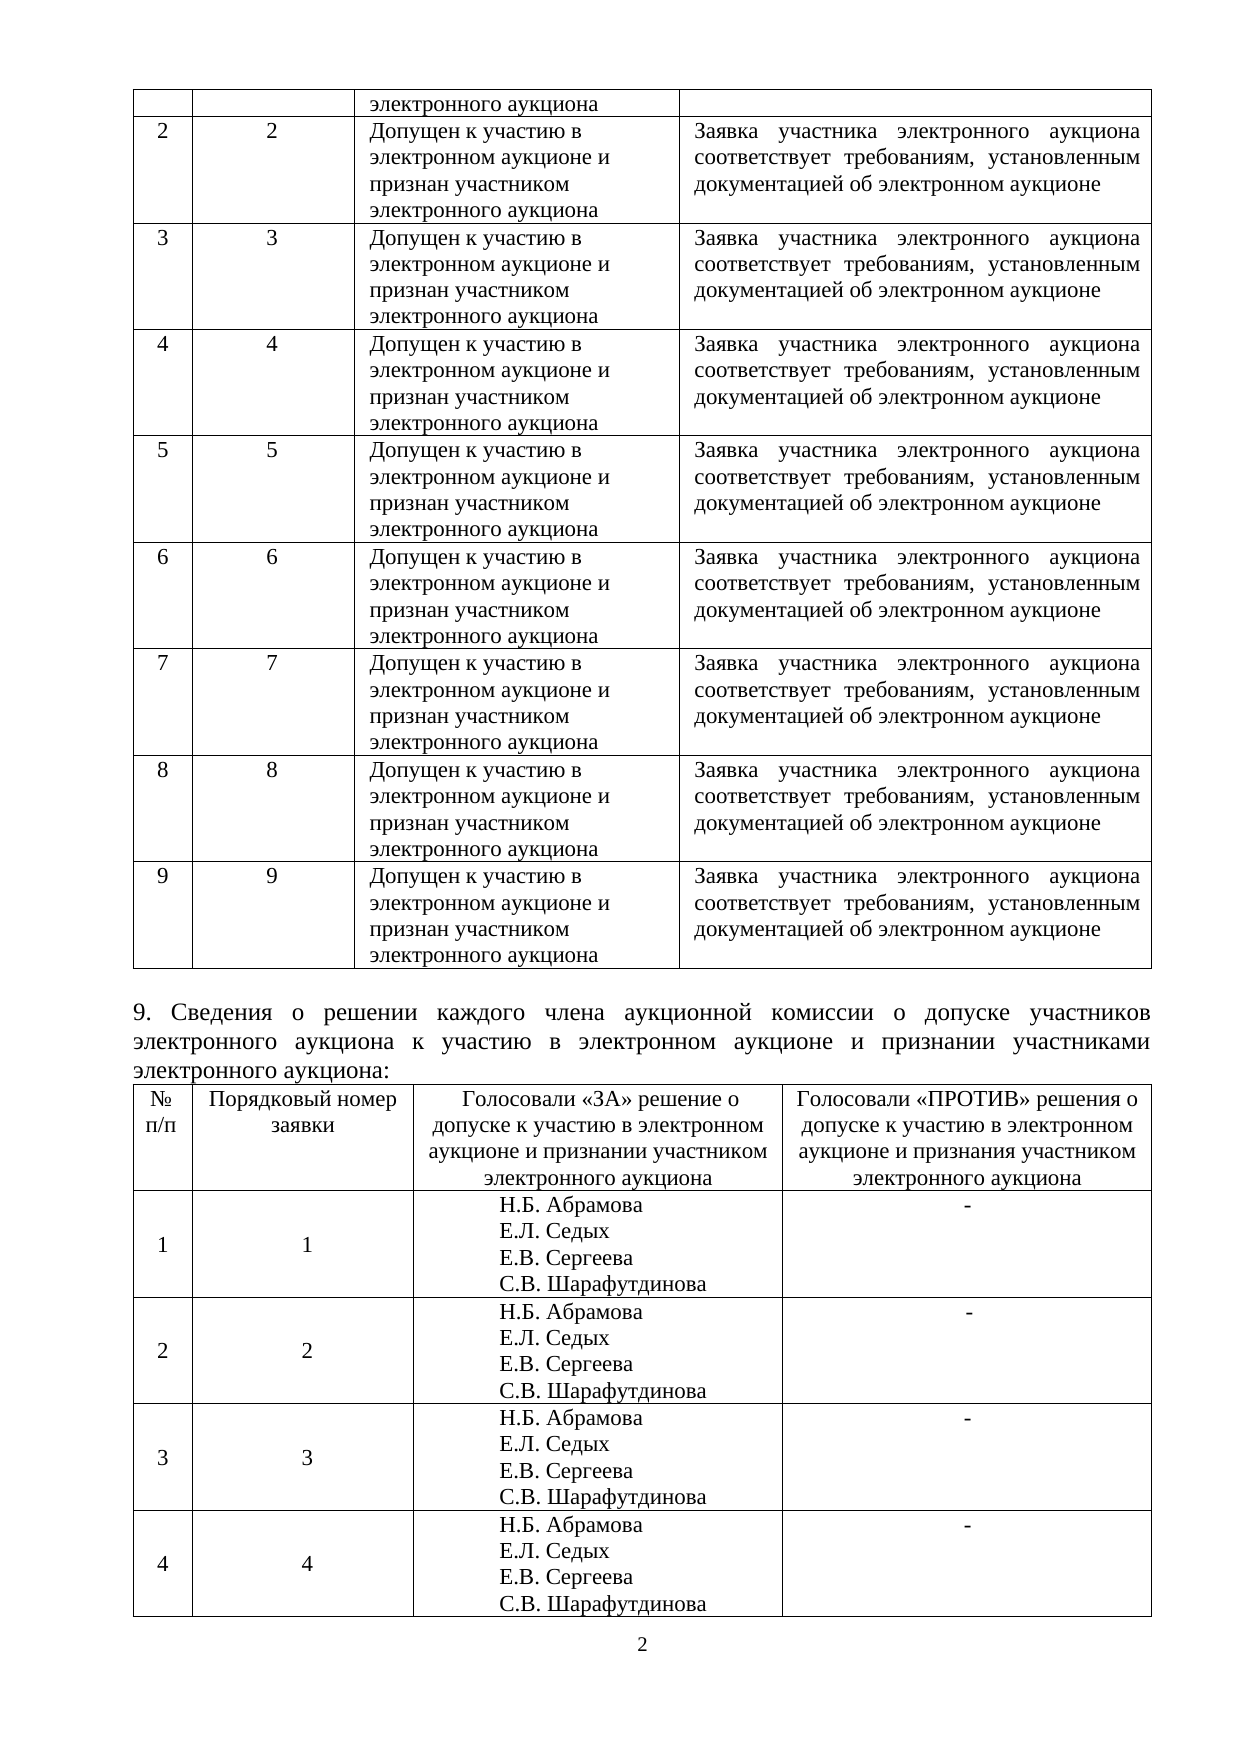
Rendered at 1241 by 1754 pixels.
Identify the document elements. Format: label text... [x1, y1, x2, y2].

table_cell Заявка участника электронного аукциона соответствует требованиям, установленным документацией об электронном аукционе [680, 649, 1151, 755]
table_header № п/п [134, 1085, 192, 1190]
table_cell 4 [193, 330, 354, 435]
table_cell Допущен к участию в электронном аукционе и признан участником электронного аукциона [355, 330, 679, 435]
table_cell 2 [134, 117, 192, 222]
table_cell - [783, 1404, 1151, 1509]
table_cell - [783, 1298, 1151, 1403]
table_cell 8 [193, 756, 354, 861]
text 9. Сведения о решении каждого члена аукционной комиссии о допуске участников электронного аукциона к участию в электронном аукционе и признании участниками электронного аукциона: [133, 997, 1152, 1084]
table_cell 5 [134, 436, 192, 542]
table_cell - [783, 1191, 1151, 1297]
table_cell 4 [134, 1511, 192, 1616]
table_cell Допущен к участию в электронном аукционе и признан участником электронного аукциона [355, 649, 679, 755]
table_cell 2 [193, 1298, 413, 1403]
table_cell 8 [134, 756, 192, 861]
table_cell 4 [193, 1511, 413, 1616]
table_cell 3 [134, 1404, 192, 1509]
table_cell 1 [193, 1191, 413, 1297]
table_cell 1 [134, 90, 192, 116]
table_cell 6 [134, 543, 192, 648]
table_cell 3 [193, 1404, 413, 1509]
table_cell 9 [134, 862, 192, 968]
table_cell Заявка участника электронного аукциона соответствует требованиям, установленным документацией об электронном аукционе [680, 756, 1151, 861]
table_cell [680, 117, 1151, 222]
table_header Голосовали «ПРОТИВ» решения о допуске к участию в электронном аукционе и признания участником электронного аукциона [783, 1085, 1151, 1190]
table_cell Заявка участника электронного аукциона соответствует требованиям, установленным документацией об электронном аукционе [680, 862, 1151, 968]
table_cell 1 [193, 90, 354, 116]
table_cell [680, 90, 1151, 116]
table_cell Заявка участника электронного аукциона соответствует требованиям, установленным документацией об электронном аукционе [680, 330, 1151, 435]
table_cell 2 [134, 1298, 192, 1403]
table_cell Н.Б. Абрамова Е.Л. Седых Е.В. Сергеева С.В. Шарафутдинова [414, 1191, 782, 1297]
table_cell 9 [193, 862, 354, 968]
table_cell Допущен к участию в электронном аукционе и признан участником электронного аукциона [355, 224, 679, 329]
table_header Голосовали «ЗА» решение о допуске к участию в электронном аукционе и признании участником электронного аукциона [414, 1085, 782, 1190]
table_cell 2 [193, 117, 354, 222]
table_cell - [783, 1511, 1151, 1616]
table_cell 3 [134, 224, 192, 329]
table_cell Допущен к участию в электронном аукционе и признан участником электронного аукциона [355, 862, 679, 968]
table_cell Допущен к участию в электронном аукционе и признан участником электронного аукциона [355, 756, 679, 861]
table_cell 7 [193, 649, 354, 755]
table_cell Заявка участника электронного аукциона соответствует требованиям, установленным документацией об электронном аукционе [680, 436, 1151, 542]
table_cell 5 [193, 436, 354, 542]
table_header Порядковый номер заявки [193, 1085, 413, 1190]
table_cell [414, 1298, 782, 1403]
table_cell Заявка участника электронного аукциона соответствует требованиям, установленным документацией об электронном аукционе [680, 543, 1151, 648]
table_cell 3 [193, 224, 354, 329]
table_cell Заявка участника электронного аукциона соответствует требованиям, установленным документацией об электронном аукционе [680, 224, 1151, 329]
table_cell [414, 1511, 782, 1616]
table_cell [355, 90, 679, 116]
table_cell 1 [134, 1191, 192, 1297]
table_cell 7 [134, 649, 192, 755]
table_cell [355, 117, 679, 222]
table_cell Допущен к участию в электронном аукционе и признан участником электронного аукциона [355, 543, 679, 648]
table_cell 4 [134, 330, 192, 435]
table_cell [414, 1404, 782, 1509]
table_cell 6 [193, 543, 354, 648]
table_cell Допущен к участию в электронном аукционе и признан участником электронного аукциона [355, 436, 679, 542]
